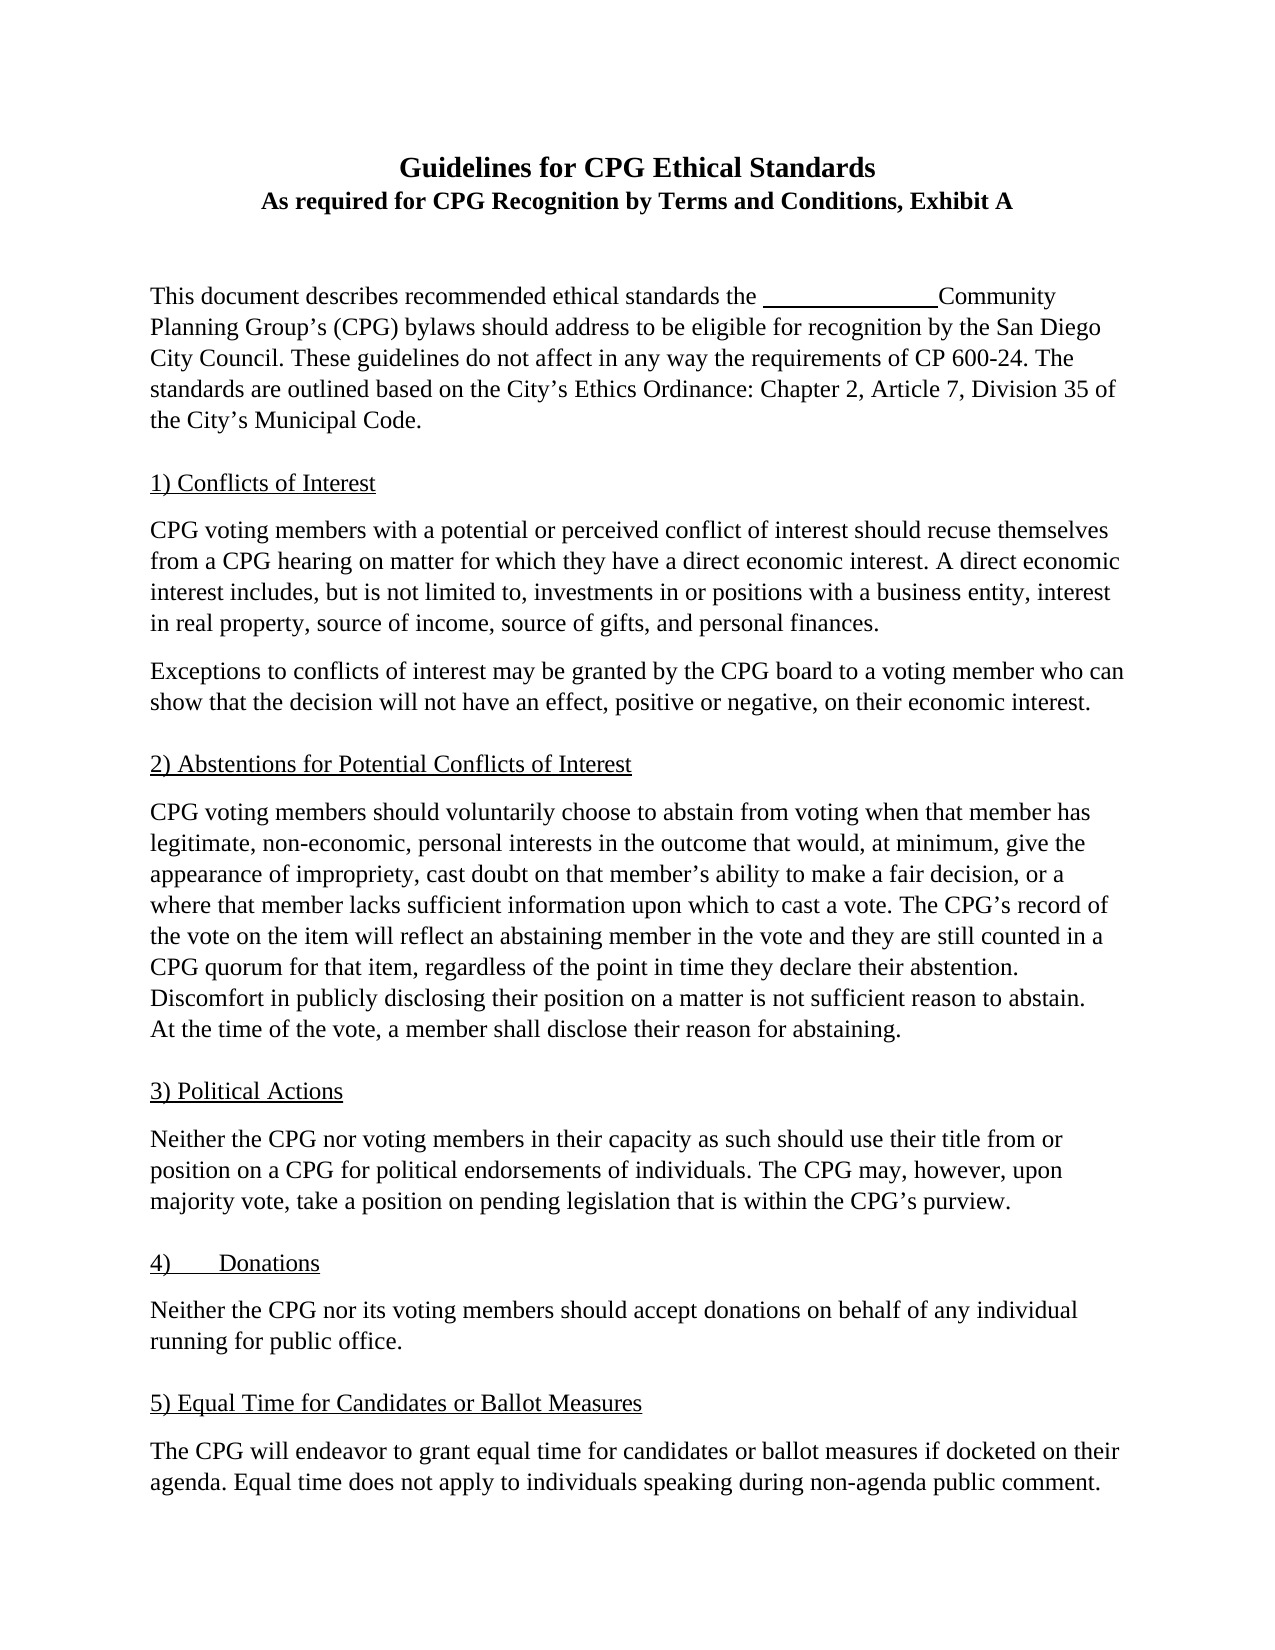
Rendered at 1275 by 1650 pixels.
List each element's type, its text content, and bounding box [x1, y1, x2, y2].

text CPG voting members with a potential or perceived conflict of interest should recuse themselves from a CPG hearing on matter for which they have a direct economic interest. A direct economic interest includes, but is not limited to, investments in or positions with a business entity, interest in real property, source of income, source of gifts, and personal finances. [150, 515, 1128, 637]
text Neither the CPG nor voting members in their capacity as such should use their title from or position on a CPG for political endorsements of individuals. The CPG may, however, upon majority vote, take a position on pending legislation that is within the CPG’s purview. [150, 1124, 1062, 1214]
text Discomfort in publicly disclosing their position on a matter is not sufficient reason to abstain. At the time of the vote, a member shall disclose their reason for abstaining. [150, 983, 1116, 1043]
list Donations [150, 1248, 1135, 1277]
text Exceptions to conflicts of interest may be granted by the CPG board to a voting member who can show that the decision will not have an effect, positive or negative, on their economic interest. [150, 656, 1135, 716]
text CPG voting members should voluntarily choose to abstain from voting when that member has legitimate, non-economic, personal interests in the outcome that would, at minimum, give the appearance of impropriety, cast doubt on that member’s ability to make a fair decision, or a where that member lacks sufficient information upon which to cast a vote. The CPG’s record of the vote on the item will reflect an abstaining member in the vote and they are still counted in a CPG quorum for that item, regardless of the point in time they declare their abstention. [150, 797, 1116, 981]
list Conflicts of Interest [150, 468, 1135, 496]
text As required for CPG Recognition by Terms and Conditions, Exhibit A [261, 186, 1014, 215]
list Political Actions [150, 1076, 1135, 1105]
list Equal Time for Candidates or Ballot Measures [150, 1388, 1135, 1417]
title Guidelines for CPG Ethical Standards [260, 150, 1014, 183]
text This document describes recommended ethical standards the Community Planning Group’s (CPG) bylaws should address to be eligible for recognition by the San Diego City Council. These guidelines do not affect in any way the requirements of CP 600-24. The standards are outlined based on the City’s Ethics Ordinance: Chapter 2, Article 7, Division 35 of the City’s Municipal Code. [150, 281, 1116, 434]
text The CPG will endeavor to grant equal time for candidates or ballot measures if docketed on their agenda. Equal time does not apply to individuals speaking during non-agenda public comment. [150, 1436, 1128, 1496]
text Neither the CPG nor its voting members should accept donations on behalf of any individual running for public office. [150, 1295, 1116, 1355]
list Abstentions for Potential Conflicts of Interest [150, 749, 1135, 778]
